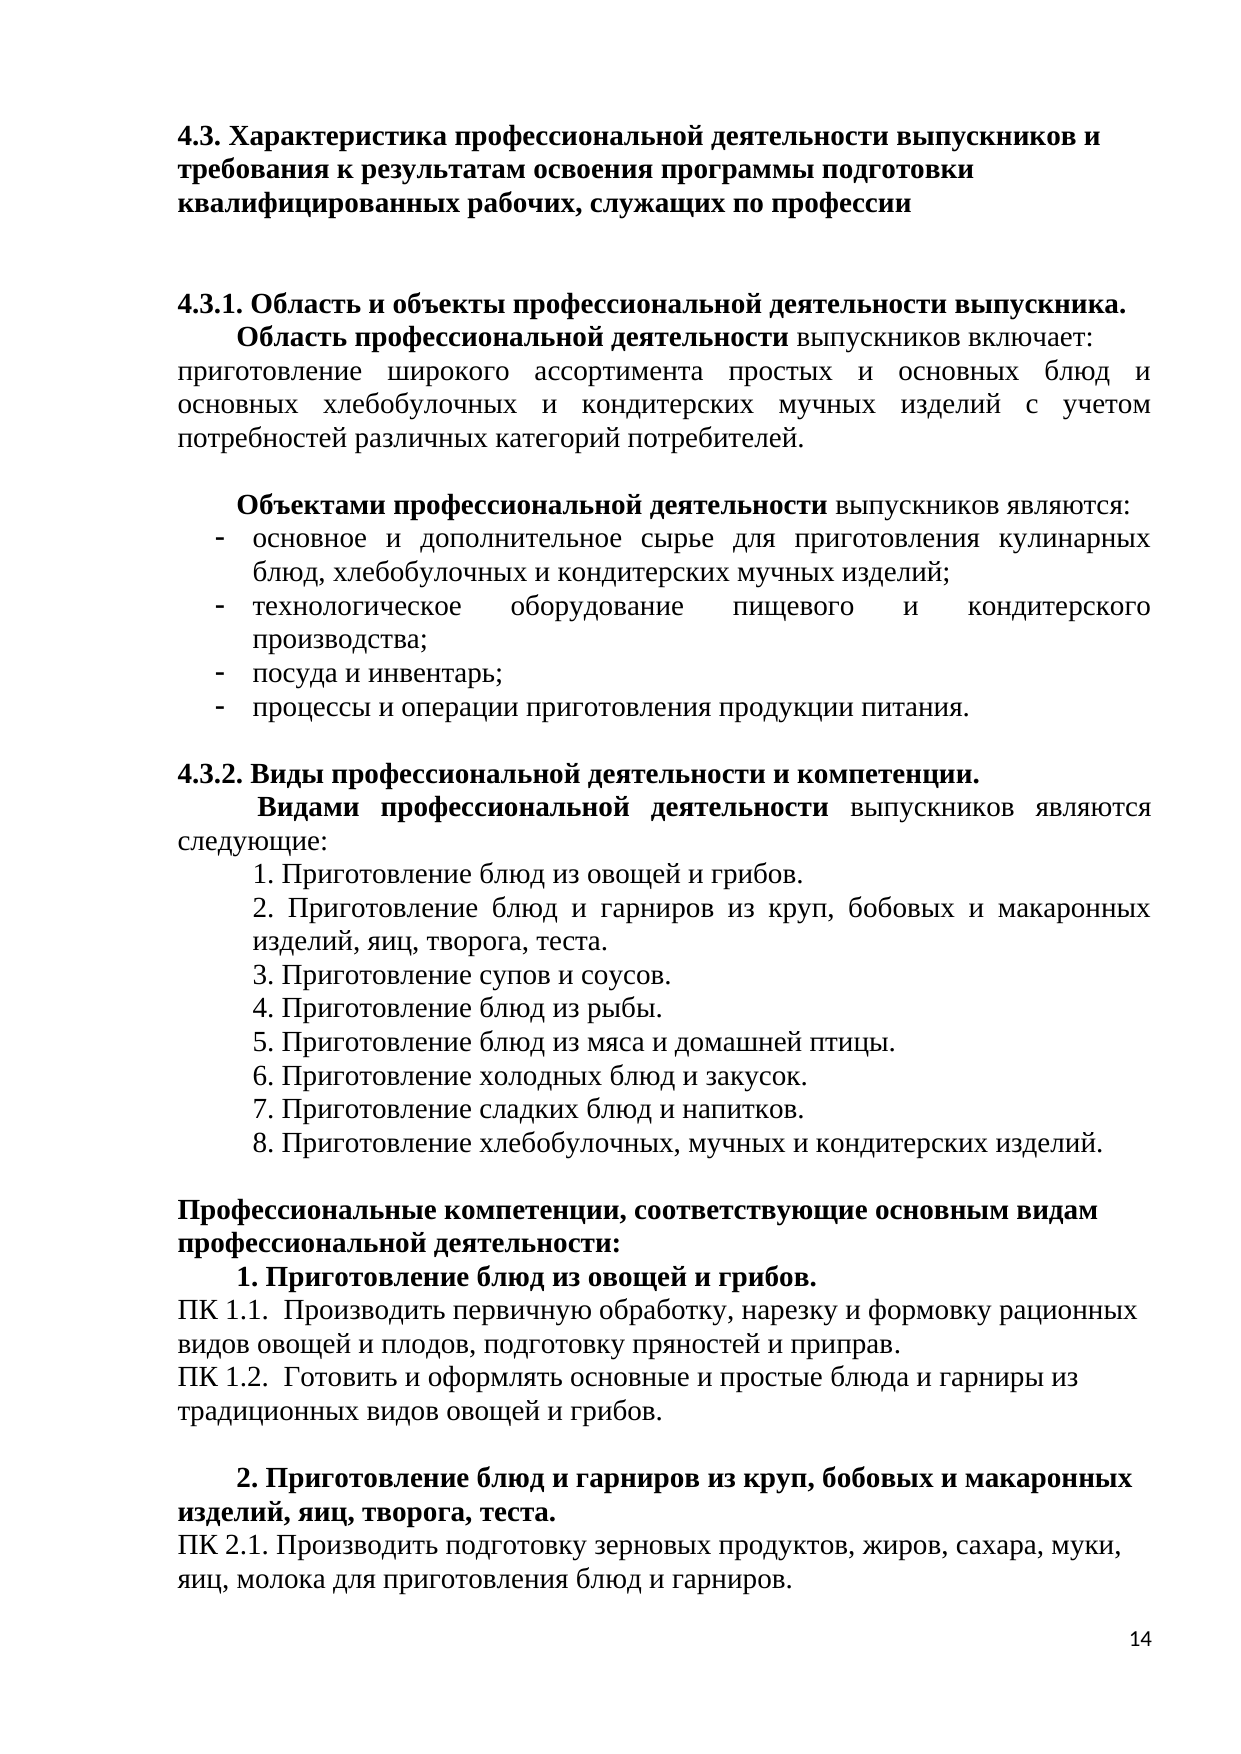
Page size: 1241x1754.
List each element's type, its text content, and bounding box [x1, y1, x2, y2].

list процессы и операции приготовления продукции питания. [215, 689, 1152, 722]
list 7. Приготовление сладких блюд и напитков. [252, 1091, 1152, 1125]
list посуда и инвентарь; [215, 655, 1152, 689]
text Объектами профессиональной деятельности выпускников являются: [177, 487, 1152, 521]
text 1. Приготовление блюд из овощей и грибов. [177, 1259, 1152, 1292]
text 4.3.1. Область и объекты профессиональной деятельности выпускника. [177, 286, 1152, 319]
list 1. Приготовление блюд из овощей и грибов. [252, 856, 1152, 890]
text 2. Приготовление блюд и гарниров из круп, бобовых и макаронных изделий, яиц, творога, теста. [177, 1460, 1152, 1527]
list 8. Приготовление хлебобулочных, мучных и кондитерских изделий. [252, 1125, 1152, 1158]
list 3. Приготовление супов и соусов. [252, 957, 1152, 991]
list 2. Приготовление блюд и гарниров из круп, бобовых и макаронных изделий, яиц, творога, теста. [252, 890, 1152, 957]
list основное и дополнительное сырье для приготовления кулинарных блюд, хлебобулочных и кондитерских мучных изделий; [215, 521, 1152, 588]
list технологическое оборудование пищевого и кондитерского производства; [215, 588, 1152, 655]
list 4. Приготовление блюд из рыбы. [252, 991, 1152, 1024]
list 5. Приготовление блюд из мяса и домашней птицы. [252, 1024, 1152, 1058]
text ПК 1.1. Производить первичную обработку, нарезку и формовку рационных видов овощей и плодов, подготовку пряностей и приправ. [177, 1292, 1152, 1359]
text Область профессиональной деятельности выпускников включает: [177, 319, 1152, 353]
text 4.3. Характеристика профессиональной деятельности выпускников и [177, 118, 1152, 152]
text ПК 2.1. Производить подготовку зерновых продуктов, жиров, сахара, муки, яиц, молока для приготовления блюд и гарниров. [177, 1527, 1152, 1594]
text ПК 1.2. Готовить и оформлять основные и простые блюда и гарниры из традиционных видов овощей и грибов. [177, 1359, 1152, 1427]
text приготовление широкого ассортимента простых и основных блюд и основных хлебобулочных и кондитерских мучных изделий с учетом потребностей различных категорий потребителей. [177, 353, 1152, 453]
text Профессиональные компетенции, соответствующие основным видам профессиональной деятельности: [177, 1192, 1152, 1259]
list 6. Приготовление холодных блюд и закусок. [252, 1058, 1152, 1091]
text 4.3.2. Виды профессиональной деятельности и компетенции. [177, 756, 1152, 789]
text требования к результатам освоения программы подготовки квалифицированных рабочих, служащих по профессии [177, 152, 1152, 219]
text Видами профессиональной деятельности выпускников являются следующие: [177, 789, 1152, 856]
